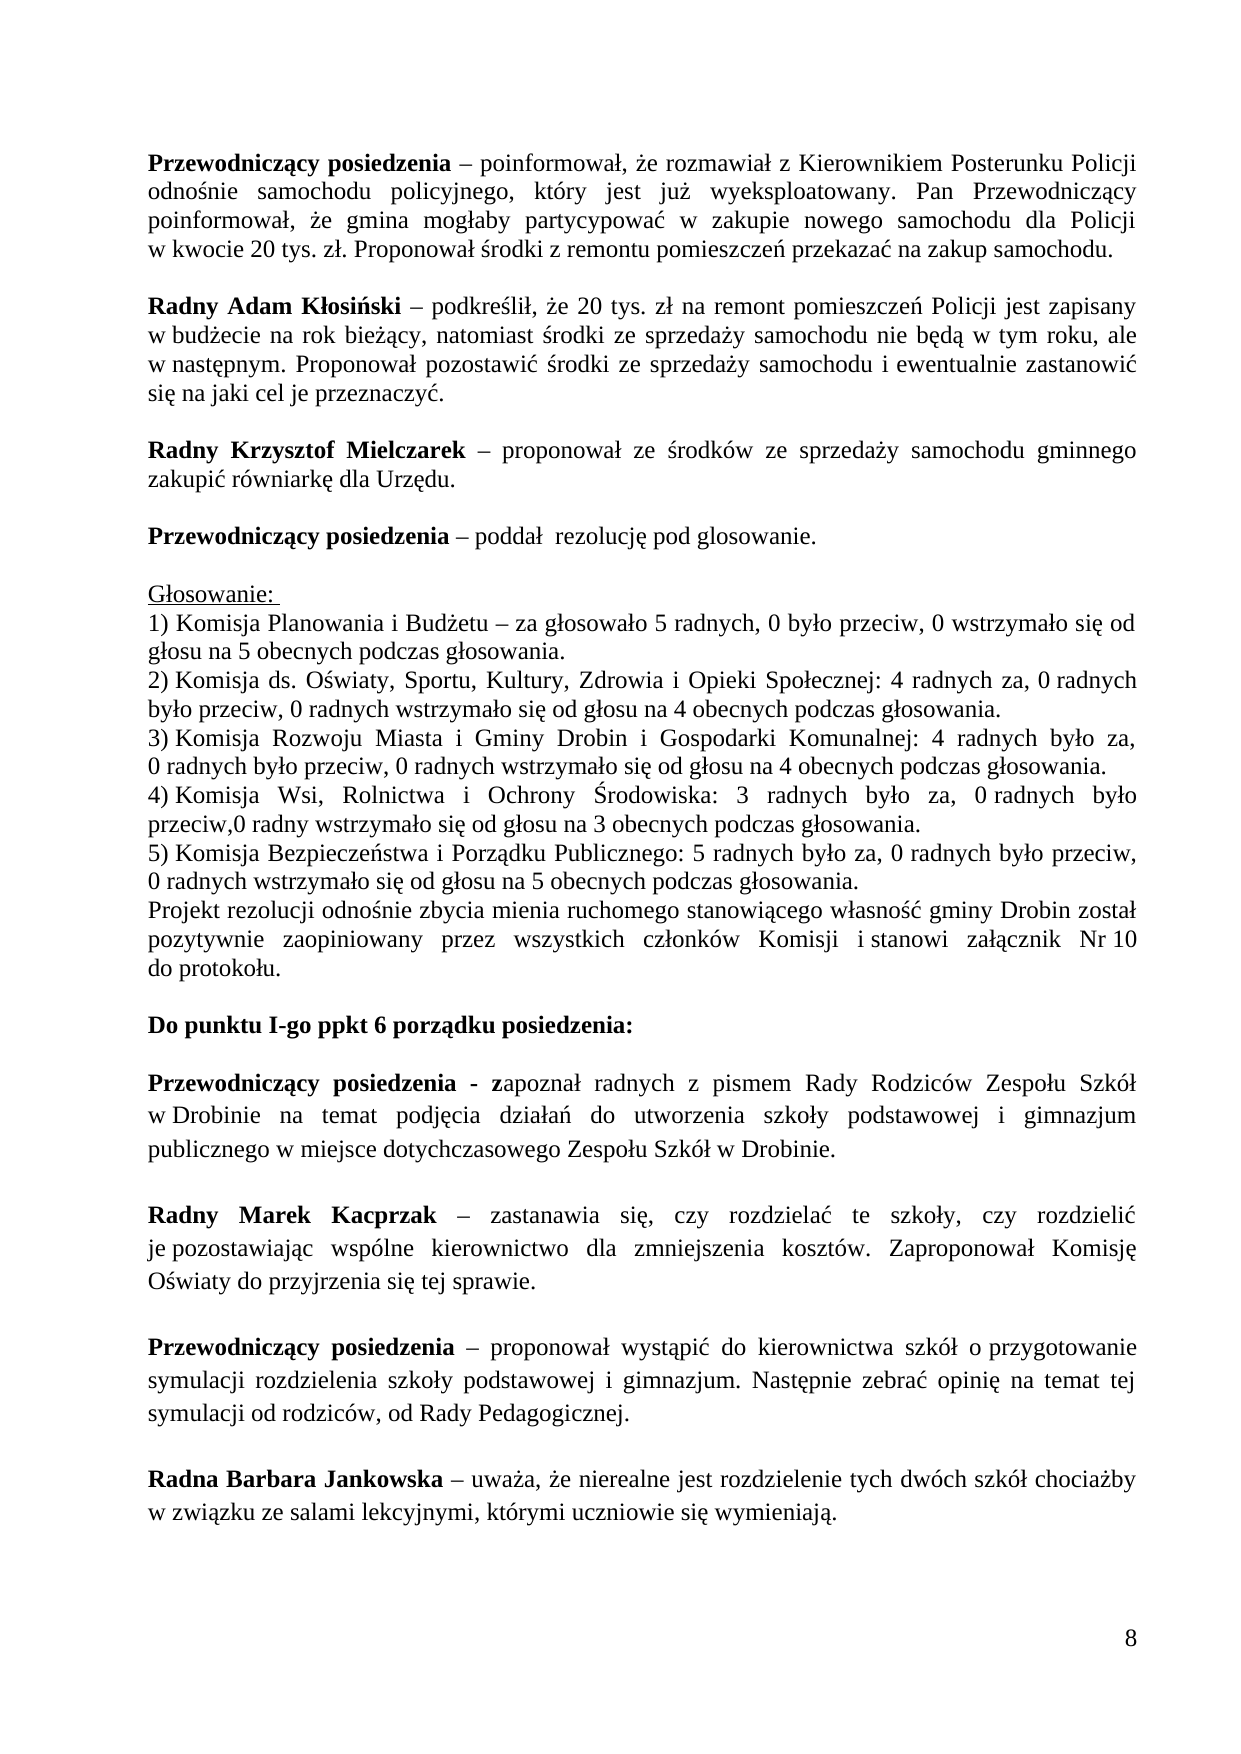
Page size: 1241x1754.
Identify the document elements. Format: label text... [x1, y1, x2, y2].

text Projekt rezolucji odnośnie zbycia mienia ruchomego stanowiącego własność gminy Drobin został pozytywnie zaopiniowany przez wszystkich członków Komisji i stanowi załącznik Nr 10 do protokołu. [148, 895, 1137, 981]
text Przewodniczący posiedzenia - zapoznał radnych z pismem Rady Rodziców Zespołu Szkół w Drobinie na temat podjęcia działań do utworzenia szkoły podstawowej i gimnazjum publicznego w miejsce dotychczasowego Zespołu Szkół w Drobinie. [148, 1068, 1137, 1162]
text 3) Komisja Rozwoju Miasta i Gminy Drobin i Gospodarki Komunalnej: 4 radnych było za, 0 radnych było przeciw, 0 radnych wstrzymało się od głosu na 4 obecnych podczas głosowania. [148, 723, 1137, 780]
text Przewodniczący posiedzenia – poddał rezolucję pod glosowanie. [148, 521, 1137, 550]
text Radna Barbara Jankowska – uważa, że nierealne jest rozdzielenie tych dwóch szkół chociażby w związku ze salami lekcyjnymi, którymi uczniowie się wymieniają. [148, 1464, 1137, 1526]
text Radny Marek Kacprzak – zastanawia się, czy rozdzielać te szkoły, czy rozdzielić je pozostawiając wspólne kierownictwo dla zmniejszenia kosztów. Zaproponował Komisję Oświaty do przyjrzenia się tej sprawie. [148, 1200, 1137, 1294]
text Radny Adam Kłosiński – podkreślił, że 20 tys. zł na remont pomieszczeń Policji jest zapisany w budżecie na rok bieżący, natomiast środki ze sprzedaży samochodu nie będą w tym roku, ale w następnym. Proponował pozostawić środki ze sprzedaży samochodu i ewentualnie zastanowić się na jaki cel je przeznaczyć. [148, 291, 1137, 406]
text 1) Komisja Planowania i Budżetu – za głosowało 5 radnych, 0 było przeciw, 0 wstrzymało się od głosu na 5 obecnych podczas głosowania. [148, 608, 1137, 665]
text Przewodniczący posiedzenia – proponował wystąpić do kierownictwa szkół o przygotowanie symulacji rozdzielenia szkoły podstawowej i gimnazjum. Następnie zebrać opinię na temat tej symulacji od rodziców, od Rady Pedagogicznej. [148, 1332, 1137, 1427]
text 2) Komisja ds. Oświaty, Sportu, Kultury, Zdrowia i Opieki Społecznej: 4 radnych za, 0 radnych było przeciw, 0 radnych wstrzymało się od głosu na 4 obecnych podczas głosowania. [148, 665, 1137, 723]
text Głosowanie: [148, 579, 1137, 608]
text Do punktu I-go ppkt 6 porządku posiedzenia: [148, 1010, 1137, 1039]
text 5) Komisja Bezpieczeństwa i Porządku Publicznego: 5 radnych było za, 0 radnych było przeciw, 0 radnych wstrzymało się od głosu na 5 obecnych podczas głosowania. [148, 838, 1137, 895]
text Radny Krzysztof Mielczarek – proponował ze środków ze sprzedaży samochodu gminnego zakupić równiarkę dla Urzędu. [148, 435, 1137, 493]
text 4) Komisja Wsi, Rolnictwa i Ochrony Środowiska: 3 radnych było za, 0 radnych było przeciw,0 radny wstrzymało się od głosu na 3 obecnych podczas głosowania. [148, 780, 1137, 838]
text Przewodniczący posiedzenia – poinformował, że rozmawiał z Kierownikiem Posterunku Policji odnośnie samochodu policyjnego, który jest już wyeksploatowany. Pan Przewodniczący poinformował, że gmina mogłaby partycypować w zakupie nowego samochodu dla Policji w kwocie 20 tys. zł. Proponował środki z remontu pomieszczeń przekazać na zakup samochodu. [148, 148, 1137, 263]
